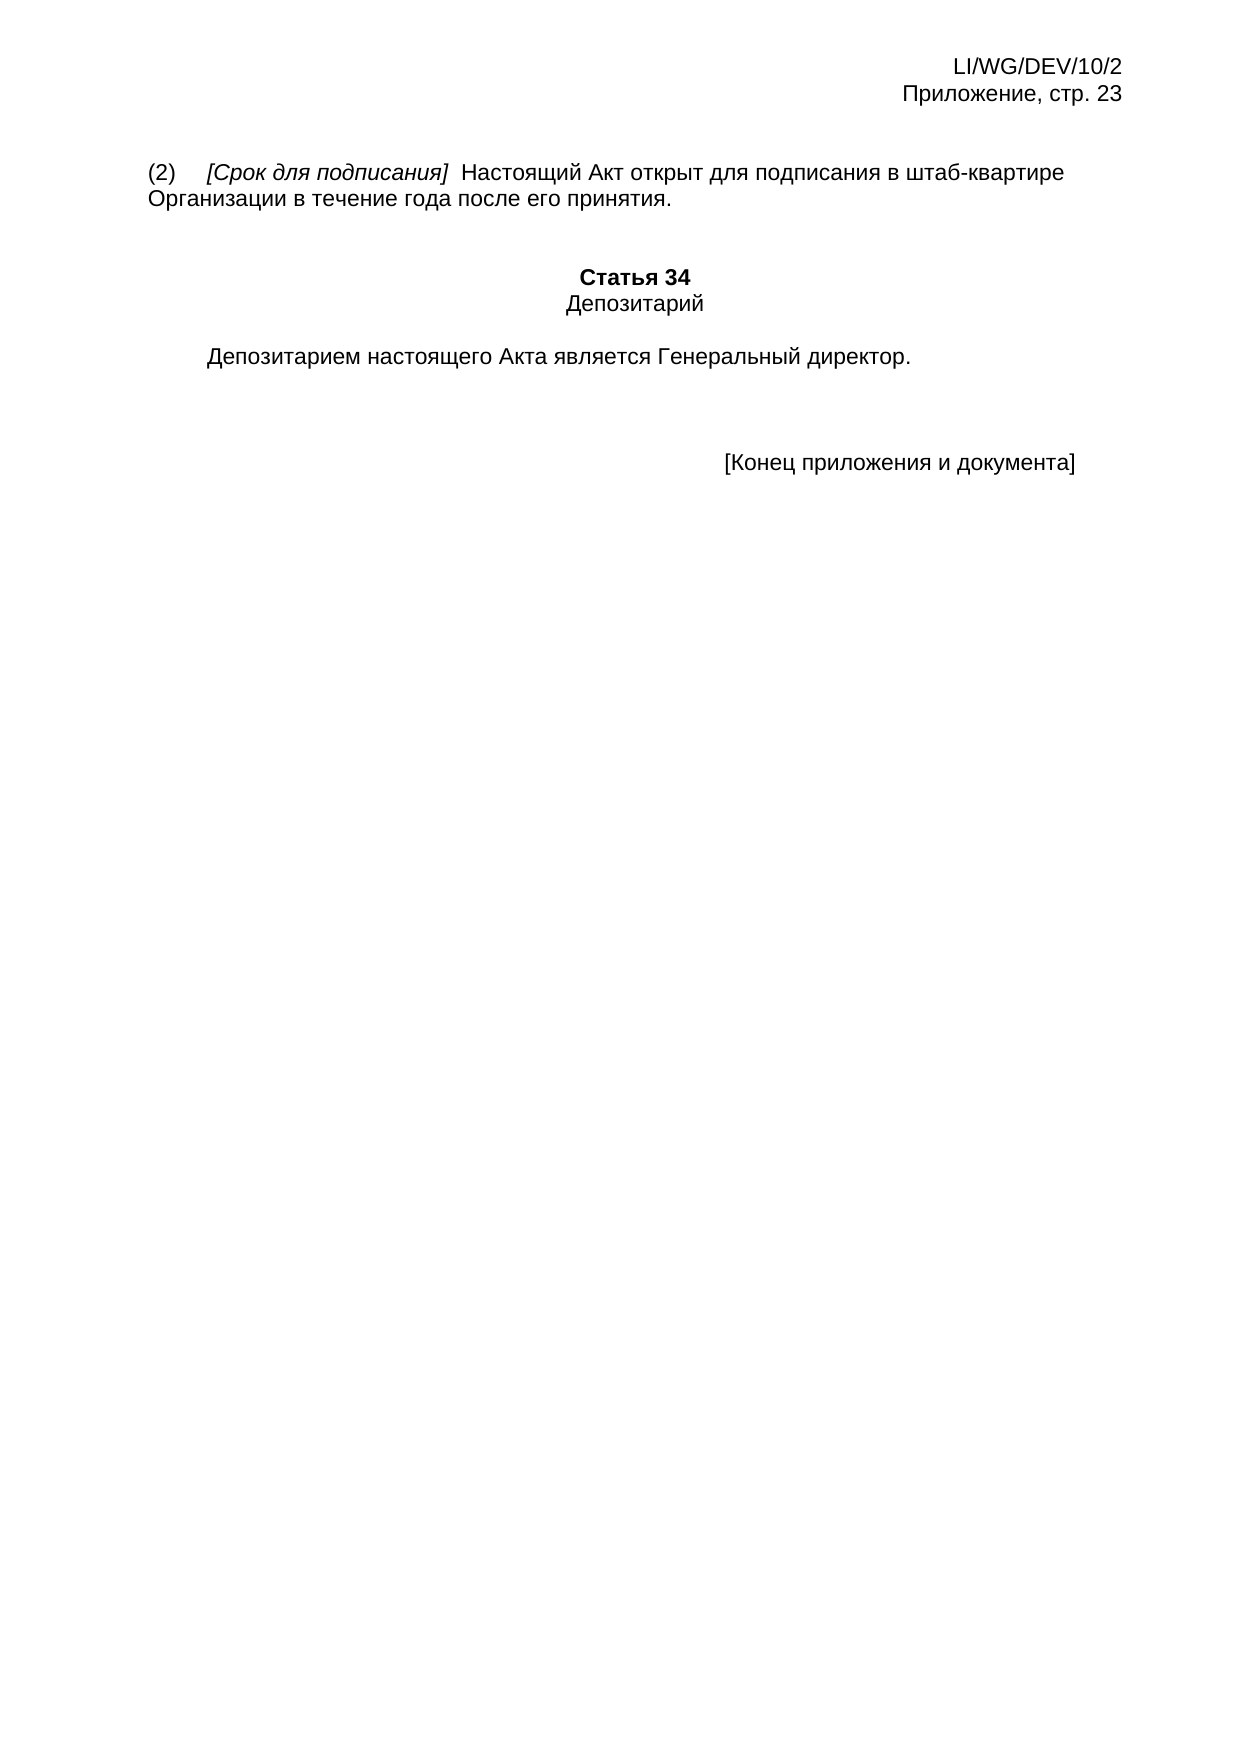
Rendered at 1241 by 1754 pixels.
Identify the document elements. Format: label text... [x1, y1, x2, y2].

text Депозитарий [148, 290, 1122, 317]
text Депозитарием настоящего Акта является Генеральный директор. [148, 343, 1122, 369]
text (2) [Срок для подписания] Настоящий Акт открыт для подписания в штаб-квартире Организации в течение года после его принятия. [148, 158, 1122, 211]
text [Конец приложения и документа] [724, 448, 1122, 475]
text Статья 34 [148, 264, 1122, 290]
